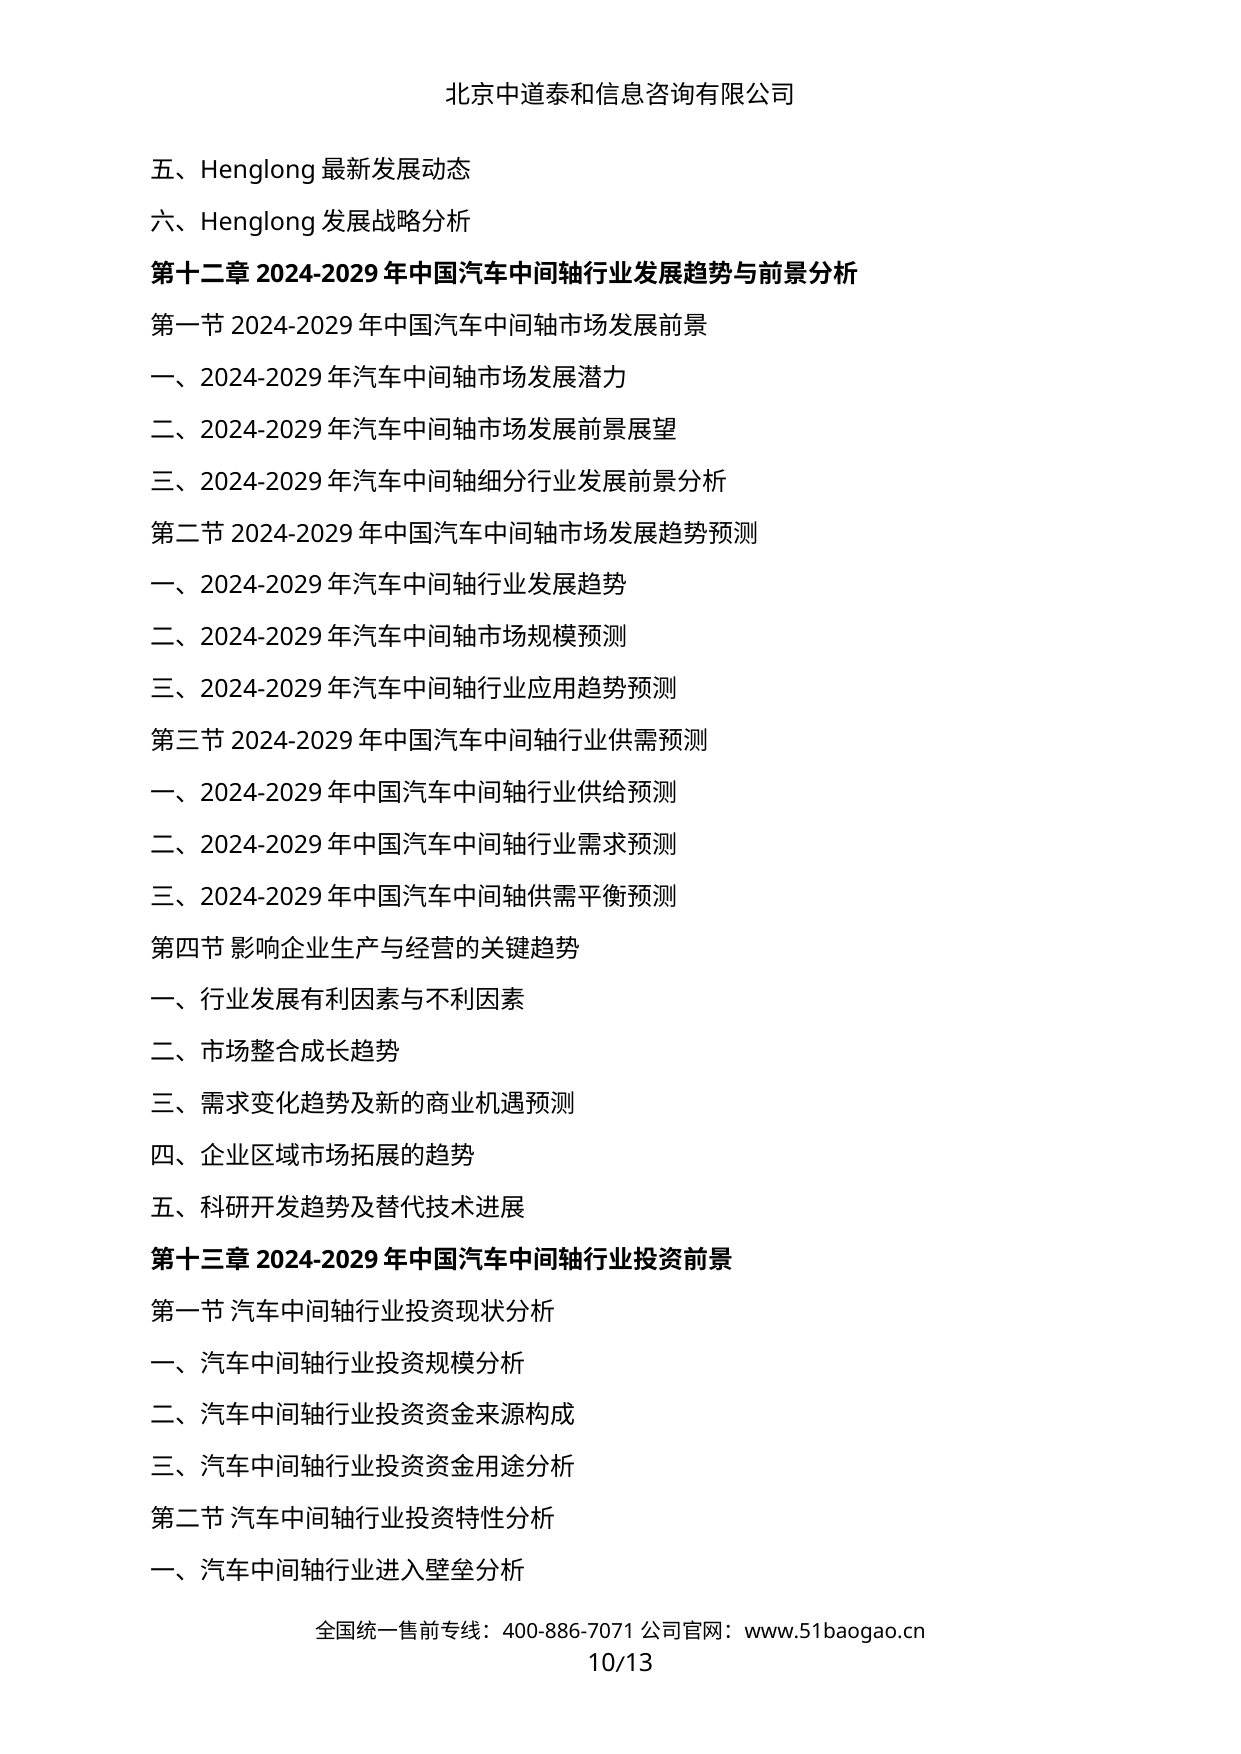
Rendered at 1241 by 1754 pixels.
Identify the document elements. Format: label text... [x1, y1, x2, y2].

text 四、企业区域市场拓展的趋势 [150, 1136, 1090, 1172]
text 三、汽车中间轴行业投资资金用途分析 [150, 1447, 1090, 1483]
text 二、2024-2029年汽车中间轴市场发展前景展望 [150, 409, 1090, 446]
text 第十二章 2024-2029年中国汽车中间轴行业发展趋势与前景分析 [150, 254, 1090, 290]
text 第一节 2024-2029年中国汽车中间轴市场发展前景 [150, 306, 1090, 342]
text 一、2024-2029年汽车中间轴市场发展潜力 [150, 357, 1090, 394]
text 六、Henglong发展战略分析 [150, 202, 1090, 238]
text 一、行业发展有利因素与不利因素 [150, 980, 1090, 1016]
text 二、市场整合成长趋势 [150, 1032, 1090, 1068]
text 二、2024-2029年汽车中间轴市场规模预测 [150, 617, 1090, 653]
text 一、汽车中间轴行业进入壁垒分析 [150, 1551, 1090, 1587]
text 二、汽车中间轴行业投资资金来源构成 [150, 1395, 1090, 1431]
text 第四节 影响企业生产与经营的关键趋势 [150, 928, 1090, 964]
text 一、汽车中间轴行业投资规模分析 [150, 1343, 1090, 1379]
text 第十三章 2024-2029年中国汽车中间轴行业投资前景 [150, 1239, 1090, 1276]
text 二、2024-2029年中国汽车中间轴行业需求预测 [150, 824, 1090, 861]
text 三、2024-2029年汽车中间轴行业应用趋势预测 [150, 669, 1090, 705]
text 三、2024-2029年汽车中间轴细分行业发展前景分析 [150, 461, 1090, 497]
text 三、2024-2029年中国汽车中间轴供需平衡预测 [150, 876, 1090, 912]
text 一、2024-2029年汽车中间轴行业发展趋势 [150, 565, 1090, 601]
text 三、需求变化趋势及新的商业机遇预测 [150, 1084, 1090, 1120]
text 第三节 2024-2029年中国汽车中间轴行业供需预测 [150, 721, 1090, 757]
text 一、2024-2029年中国汽车中间轴行业供给预测 [150, 772, 1090, 809]
text 五、科研开发趋势及替代技术进展 [150, 1187, 1090, 1224]
text 第二节 汽车中间轴行业投资特性分析 [150, 1499, 1090, 1535]
text 第一节 汽车中间轴行业投资现状分析 [150, 1291, 1090, 1327]
text 第二节 2024-2029年中国汽车中间轴市场发展趋势预测 [150, 513, 1090, 549]
text 五、Henglong最新发展动态 [150, 150, 1090, 186]
